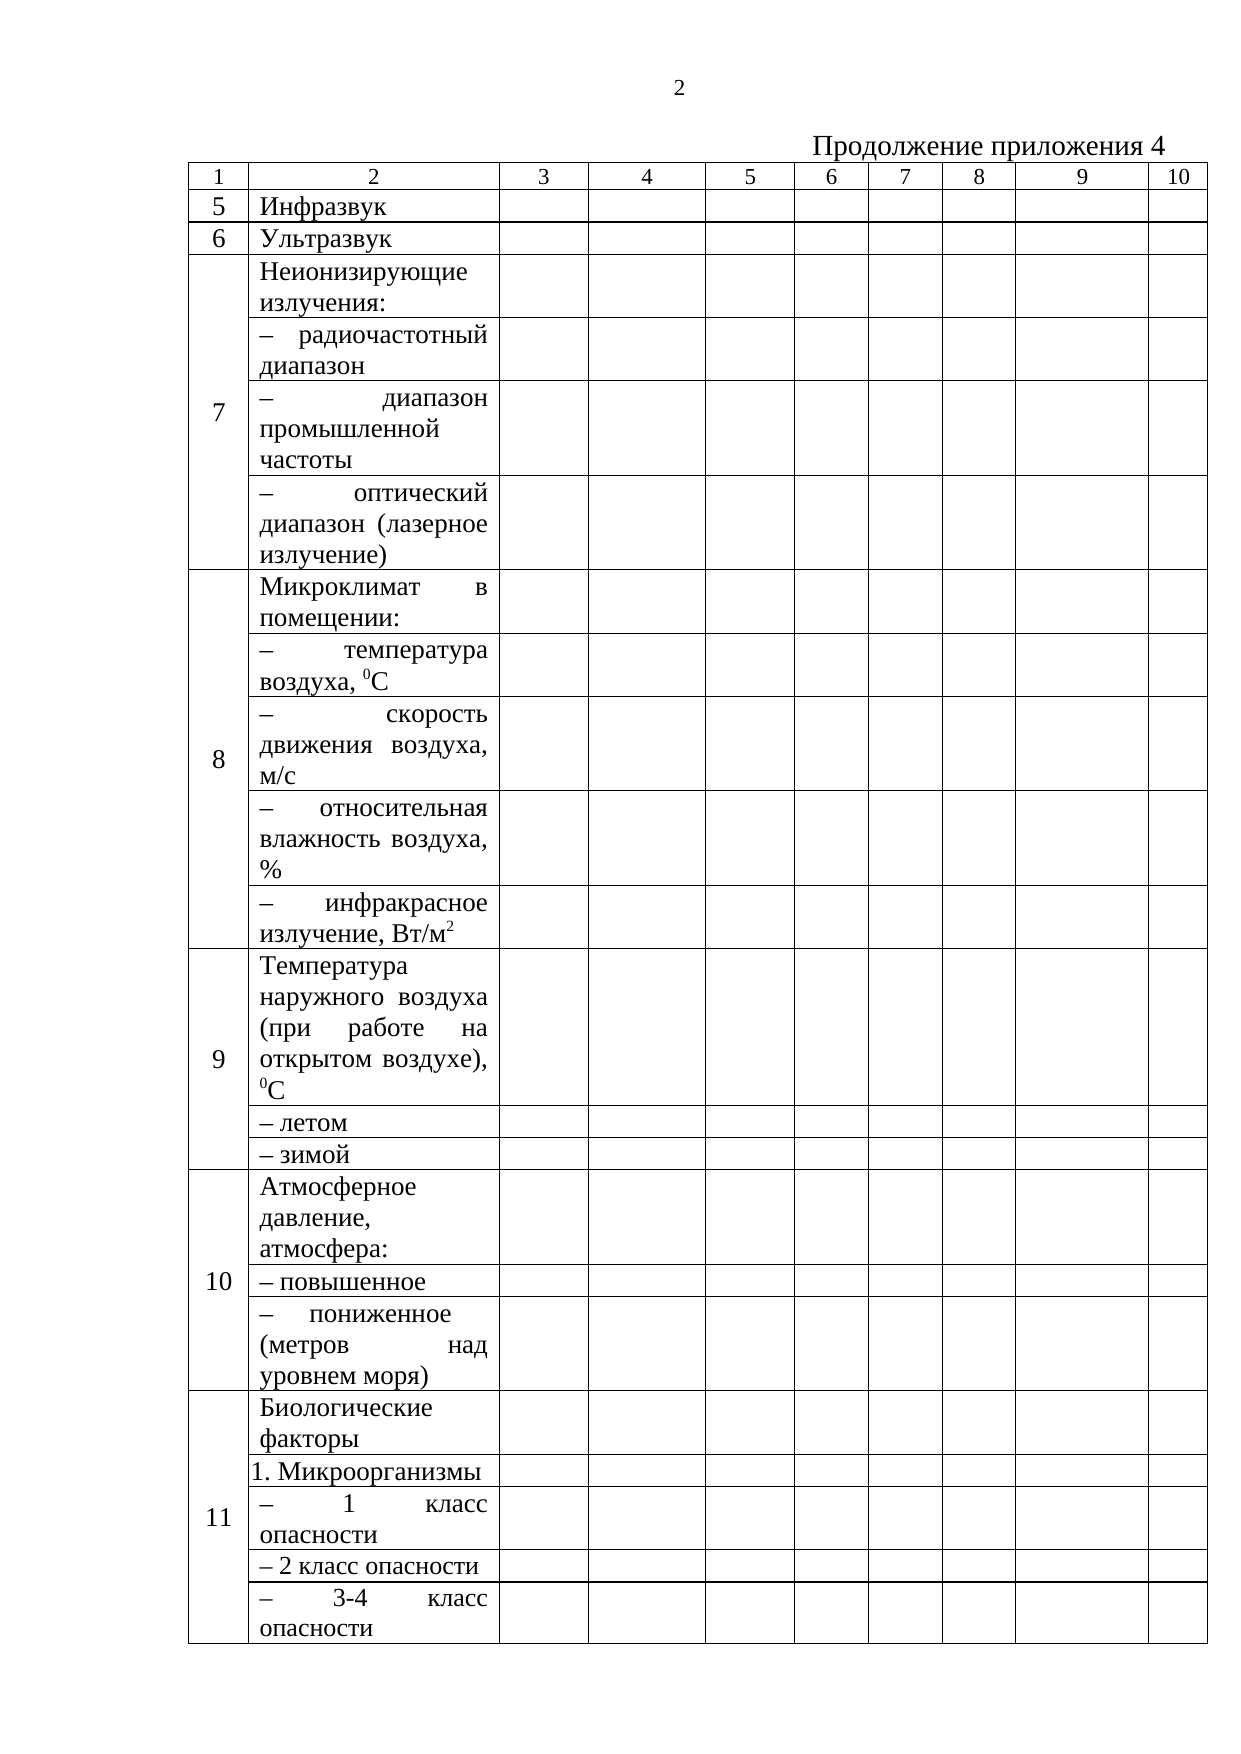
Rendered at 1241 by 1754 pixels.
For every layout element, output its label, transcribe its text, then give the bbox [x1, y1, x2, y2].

table_cell [795, 1265, 868, 1296]
table_cell [869, 1487, 942, 1549]
table_header 9 [1016, 163, 1148, 189]
table_cell [589, 318, 705, 380]
table_cell – летом [249, 1106, 499, 1137]
table_cell [869, 190, 942, 221]
table_header 5 [706, 163, 794, 189]
table_cell [1149, 1106, 1207, 1137]
table_cell [1149, 255, 1207, 317]
table_cell [500, 1170, 588, 1264]
table_header 10 [1149, 163, 1207, 189]
table_cell [706, 1583, 794, 1642]
text Продолжение приложения 4 [812, 128, 1181, 162]
table_cell [589, 1138, 705, 1169]
table_cell [1149, 697, 1207, 790]
table_cell [706, 381, 794, 475]
table_cell 5 [189, 190, 248, 221]
table_cell [1016, 634, 1148, 696]
table_cell – 1 класс опасности [249, 1487, 499, 1549]
table_cell 8 [189, 570, 248, 948]
table_cell [706, 476, 794, 569]
table_cell [706, 190, 794, 221]
table_cell [795, 255, 868, 317]
table_cell [706, 223, 794, 253]
table_cell [500, 1550, 588, 1581]
table_cell – пониженное (метров над уровнем моря) [249, 1297, 499, 1390]
table_cell [943, 570, 1015, 632]
table_cell [869, 1106, 942, 1137]
table_cell [589, 476, 705, 569]
table_cell [795, 1138, 868, 1169]
table_cell [869, 634, 942, 696]
table_cell – 3-4 класс опасности [249, 1583, 499, 1642]
table_cell [1149, 381, 1207, 475]
table_cell [1016, 1487, 1148, 1549]
table_cell [943, 1106, 1015, 1137]
table_cell [500, 381, 588, 475]
table_cell [795, 1487, 868, 1549]
table_cell [589, 255, 705, 317]
table_cell [1149, 1455, 1207, 1486]
table_cell [869, 949, 942, 1105]
table_cell 10 [189, 1170, 248, 1390]
table_cell – скорость движения воздуха, м/с [249, 697, 499, 790]
table_cell [869, 1550, 942, 1581]
table_cell [589, 949, 705, 1105]
table_cell [500, 1106, 588, 1137]
table_cell [1016, 949, 1148, 1105]
table_cell – относительная влажность воздуха, % [249, 791, 499, 885]
table_cell 6 [189, 223, 248, 253]
table_cell [589, 223, 705, 253]
table_cell [589, 1455, 705, 1486]
table_cell [500, 1391, 588, 1454]
table_cell [943, 1487, 1015, 1549]
table_cell [869, 791, 942, 885]
table_cell [795, 1583, 868, 1642]
table_cell [795, 1455, 868, 1486]
table_cell [869, 1455, 942, 1486]
table_cell [1016, 570, 1148, 632]
table_cell [943, 1550, 1015, 1581]
table_cell [589, 1487, 705, 1549]
table_cell [795, 634, 868, 696]
table_cell – 2 класс опасности [249, 1550, 499, 1581]
table_cell [869, 255, 942, 317]
table_cell [500, 886, 588, 948]
table_cell [500, 255, 588, 317]
table_cell [500, 1455, 588, 1486]
table_cell [869, 381, 942, 475]
table_cell [869, 476, 942, 569]
table_cell [1149, 1138, 1207, 1169]
table_cell [1016, 1106, 1148, 1137]
table_cell [1016, 1170, 1148, 1264]
table_cell [795, 1391, 868, 1454]
table_cell – температура воздуха, 0С [249, 634, 499, 696]
table_cell – инфракрасное излучение, Вт/м2 [249, 886, 499, 948]
table_cell [706, 1487, 794, 1549]
table_cell [589, 791, 705, 885]
table_cell – радиочастотный диапазон [249, 318, 499, 380]
table_cell [869, 697, 942, 790]
table_cell [500, 190, 588, 221]
table_cell [706, 570, 794, 632]
table_cell [869, 223, 942, 253]
table_cell [943, 1391, 1015, 1454]
table_cell [1016, 1455, 1148, 1486]
table_cell [589, 1550, 705, 1581]
table_cell [943, 791, 1015, 885]
table_cell [500, 1138, 588, 1169]
table_cell [943, 697, 1015, 790]
table_cell [943, 1455, 1015, 1486]
table_cell 7 [189, 255, 248, 569]
table_cell [500, 476, 588, 569]
table_cell [1016, 255, 1148, 317]
table_cell [589, 1106, 705, 1137]
table_cell Ультразвук [249, 223, 499, 253]
table_cell [943, 318, 1015, 380]
table_cell [589, 570, 705, 632]
table_cell [795, 886, 868, 948]
table_cell [1149, 1487, 1207, 1549]
table_cell [1016, 791, 1148, 885]
table_cell – оптический диапазон (лазерное излучение) [249, 476, 499, 569]
table_cell [706, 1106, 794, 1137]
table_header 1 [189, 163, 248, 189]
table_cell 1. Микроорганизмы [249, 1455, 499, 1486]
table_cell [589, 190, 705, 221]
table_cell [589, 634, 705, 696]
table_cell [795, 476, 868, 569]
table_cell [706, 634, 794, 696]
table_cell [1016, 381, 1148, 475]
table_cell [869, 886, 942, 948]
table_cell [1016, 190, 1148, 221]
table_cell [1149, 791, 1207, 885]
table_cell [1016, 886, 1148, 948]
table_cell [795, 318, 868, 380]
table_cell [706, 949, 794, 1105]
table_header 6 [795, 163, 868, 189]
table_cell [589, 1583, 705, 1642]
table_cell – диапазон промышленной частоты [249, 381, 499, 475]
table_cell [943, 1138, 1015, 1169]
table_cell [943, 255, 1015, 317]
table_cell [589, 886, 705, 948]
table_cell [589, 1265, 705, 1296]
table_cell [1016, 476, 1148, 569]
table_cell [706, 1455, 794, 1486]
table_cell Атмосферное давление, атмосфера: [249, 1170, 499, 1264]
table_cell [869, 1391, 942, 1454]
table_cell [795, 223, 868, 253]
table_cell [869, 570, 942, 632]
table_cell [943, 634, 1015, 696]
table_cell [1149, 1583, 1207, 1642]
table_cell [943, 476, 1015, 569]
table_cell [500, 223, 588, 253]
table_cell [589, 1297, 705, 1390]
table_cell [795, 190, 868, 221]
table_cell [869, 1138, 942, 1169]
table_cell [869, 1583, 942, 1642]
table_cell [706, 791, 794, 885]
table_cell [943, 1297, 1015, 1390]
table_cell [795, 697, 868, 790]
table_header 8 [943, 163, 1015, 189]
table_cell [795, 1106, 868, 1137]
table_cell [943, 1170, 1015, 1264]
table_cell [1016, 1391, 1148, 1454]
table_cell [795, 1170, 868, 1264]
table_cell [500, 318, 588, 380]
table_cell [795, 791, 868, 885]
table_cell [589, 1391, 705, 1454]
table_cell [943, 1265, 1015, 1296]
table_cell [1016, 1265, 1148, 1296]
table_cell 9 [189, 949, 248, 1169]
table_cell [1149, 190, 1207, 221]
table_cell [500, 570, 588, 632]
table_cell [1149, 634, 1207, 696]
table_cell [1149, 223, 1207, 253]
table_cell [1149, 318, 1207, 380]
table_cell [1149, 1265, 1207, 1296]
table_cell [869, 1170, 942, 1264]
table_cell [1016, 1138, 1148, 1169]
table_cell [706, 1170, 794, 1264]
table_cell [1016, 697, 1148, 790]
table_cell [500, 1265, 588, 1296]
table_cell [706, 1550, 794, 1581]
table_cell [500, 949, 588, 1105]
table_cell [706, 1391, 794, 1454]
table_cell [795, 1550, 868, 1581]
table_cell [706, 318, 794, 380]
table_cell [706, 1297, 794, 1390]
table_cell [1016, 223, 1148, 253]
table_cell [795, 1297, 868, 1390]
table_cell [795, 381, 868, 475]
table_cell Инфразвук [249, 190, 499, 221]
table_cell [500, 697, 588, 790]
table_cell [1149, 1391, 1207, 1454]
table_cell [706, 255, 794, 317]
table_cell [589, 1170, 705, 1264]
table_cell [500, 1583, 588, 1642]
table_cell [706, 1138, 794, 1169]
table_cell [706, 886, 794, 948]
table_cell Микроклимат в помещении: [249, 570, 499, 632]
table_cell Биологические факторы [249, 1391, 499, 1454]
table_cell [943, 949, 1015, 1105]
table_cell [943, 223, 1015, 253]
table_cell – повышенное [249, 1265, 499, 1296]
table_cell [500, 1297, 588, 1390]
table_cell [943, 190, 1015, 221]
table_cell [1016, 1583, 1148, 1642]
table_cell [1016, 1297, 1148, 1390]
table_cell [589, 697, 705, 790]
table_cell [1149, 570, 1207, 632]
table_cell [943, 1583, 1015, 1642]
table_cell [1016, 318, 1148, 380]
table_cell [869, 1297, 942, 1390]
table_cell [706, 697, 794, 790]
table_header 4 [589, 163, 705, 189]
table_header 3 [500, 163, 588, 189]
table_cell Температура наружного воздуха (при работе на открытом воздухе), 0С [249, 949, 499, 1105]
table_cell [869, 318, 942, 380]
table_header 7 [869, 163, 942, 189]
table_cell [1149, 1170, 1207, 1264]
table_cell – зимой [249, 1138, 499, 1169]
table_cell [1149, 949, 1207, 1105]
table_cell [943, 886, 1015, 948]
table_cell [706, 1265, 794, 1296]
table_header 2 [249, 163, 499, 189]
table_cell [795, 949, 868, 1105]
table_cell [795, 570, 868, 632]
table_cell [1149, 886, 1207, 948]
table_cell [1149, 1550, 1207, 1581]
table_cell [589, 381, 705, 475]
table_cell [869, 1265, 942, 1296]
table_cell [500, 634, 588, 696]
table_cell [500, 791, 588, 885]
table_cell [1149, 476, 1207, 569]
table_cell Неионизирующие излучения: [249, 255, 499, 317]
table_cell 11 [189, 1391, 248, 1642]
table_cell [500, 1487, 588, 1549]
table_cell [943, 381, 1015, 475]
table_cell [1149, 1297, 1207, 1390]
table_cell [1016, 1550, 1148, 1581]
